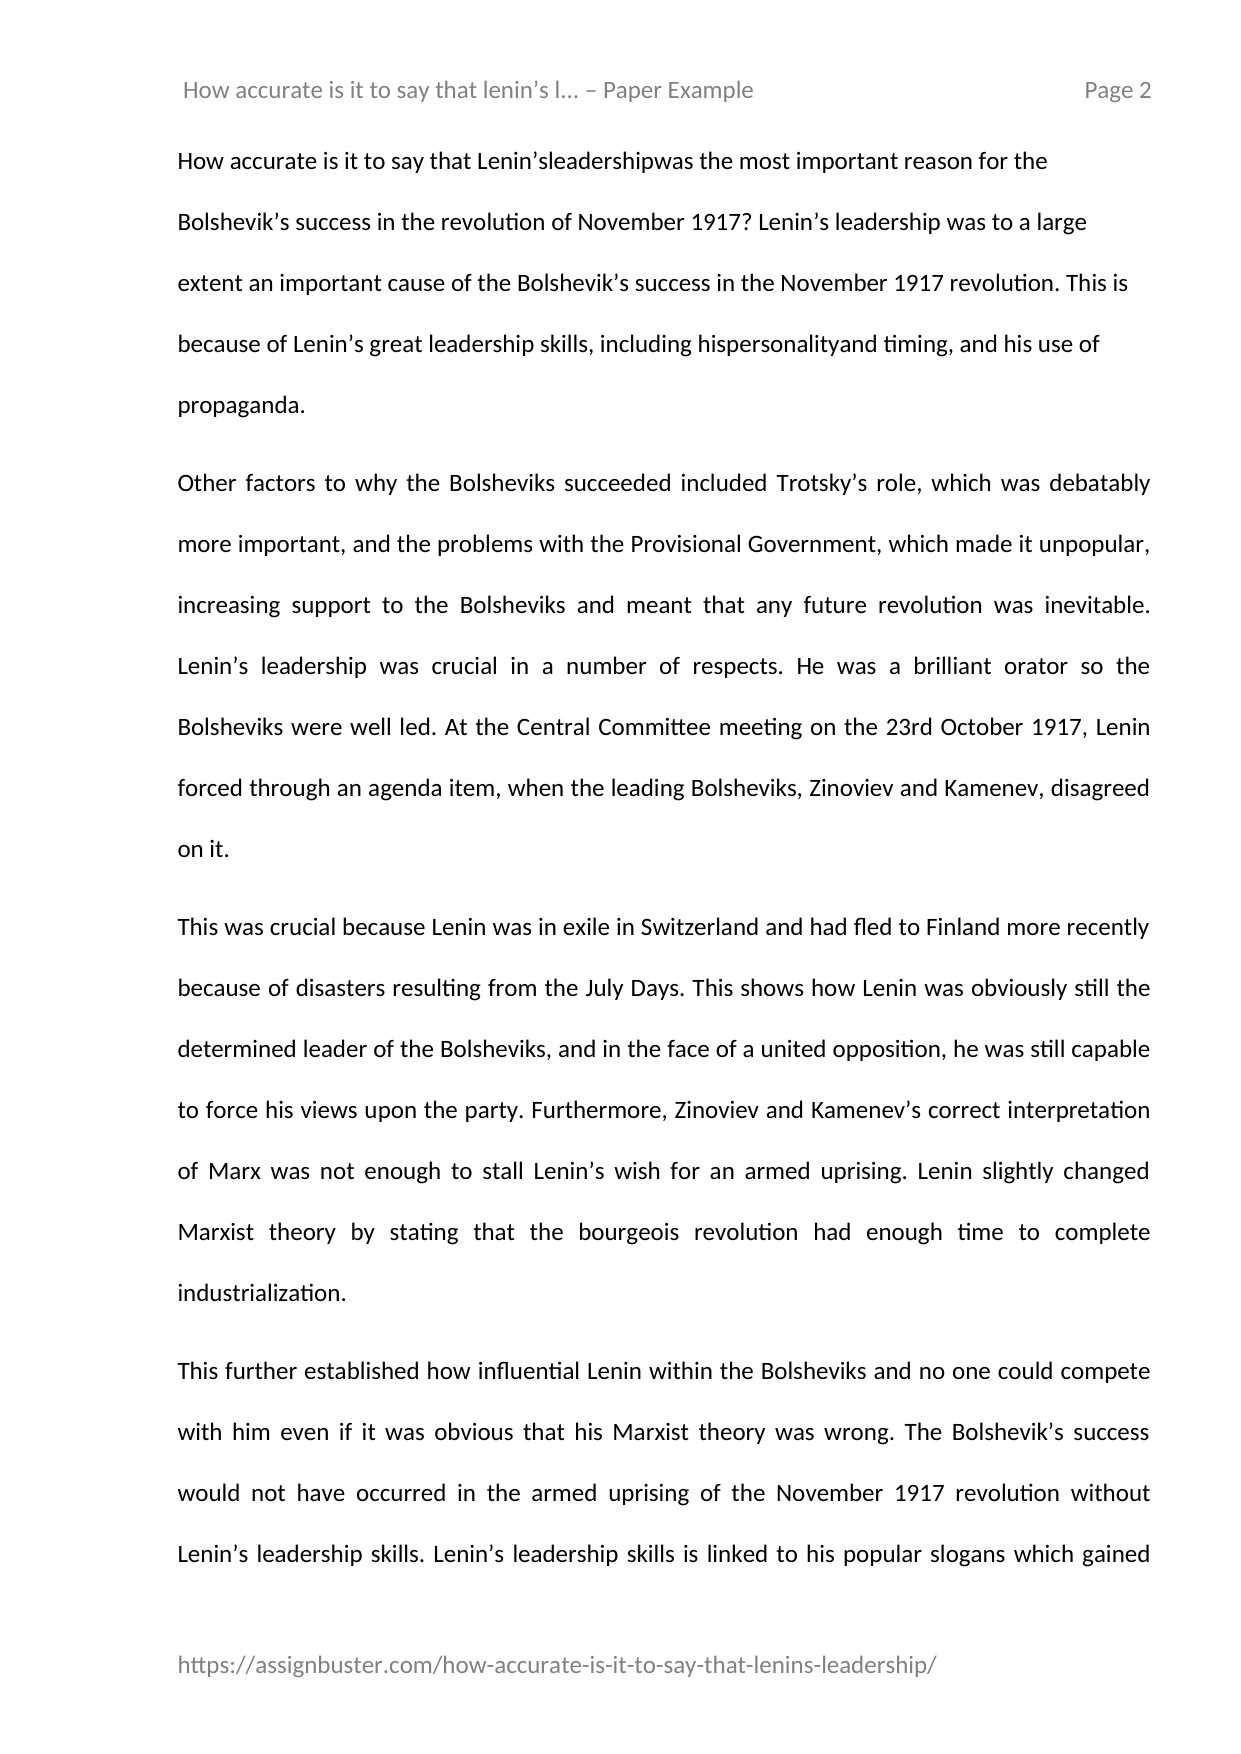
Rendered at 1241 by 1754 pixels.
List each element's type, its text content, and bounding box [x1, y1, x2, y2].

text How accurate is it to say that Lenin’sleadershipwas the most important reason for the Bolshevik’s success in the revolution of November 1917? Lenin’s leadership was to a large extent an important cause of the Bolshevik’s success in the November 1917 revolution. This is because of Lenin’s great leadership skills, including hispersonalityand timing, and his use of propaganda. [177, 145, 1152, 420]
text Other factors to why the Bolsheviks succeeded included Trotsky’s role, which was debatably more important, and the problems with the Provisional Government, which made it unpopular, increasing support to the Bolsheviks and meant that any future revolution was inevitable. Lenin’s leadership was crucial in a number of respects. He was a brilliant orator so the Bolsheviks were well led. At the Central Committee meeting on the 23rd October 1917, Lenin forced through an agenda item, when the leading Bolsheviks, Zinoviev and Kamenev, disagreed on it. [177, 467, 1152, 864]
text This was crucial because Lenin was in exile in Switzerland and had fled to Finland more recently because of disasters resulting from the July Days. This shows how Lenin was obviously still the determined leader of the Bolsheviks, and in the face of a united opposition, he was still capable to force his views upon the party. Furthermore, Zinoviev and Kamenev’s correct interpretation of Marx was not enough to stall Lenin’s wish for an armed uprising. Lenin slightly changed Marxist theory by stating that the bourgeois revolution had enough time to complete industrialization. [177, 911, 1152, 1308]
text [177, 1355, 1152, 1568]
